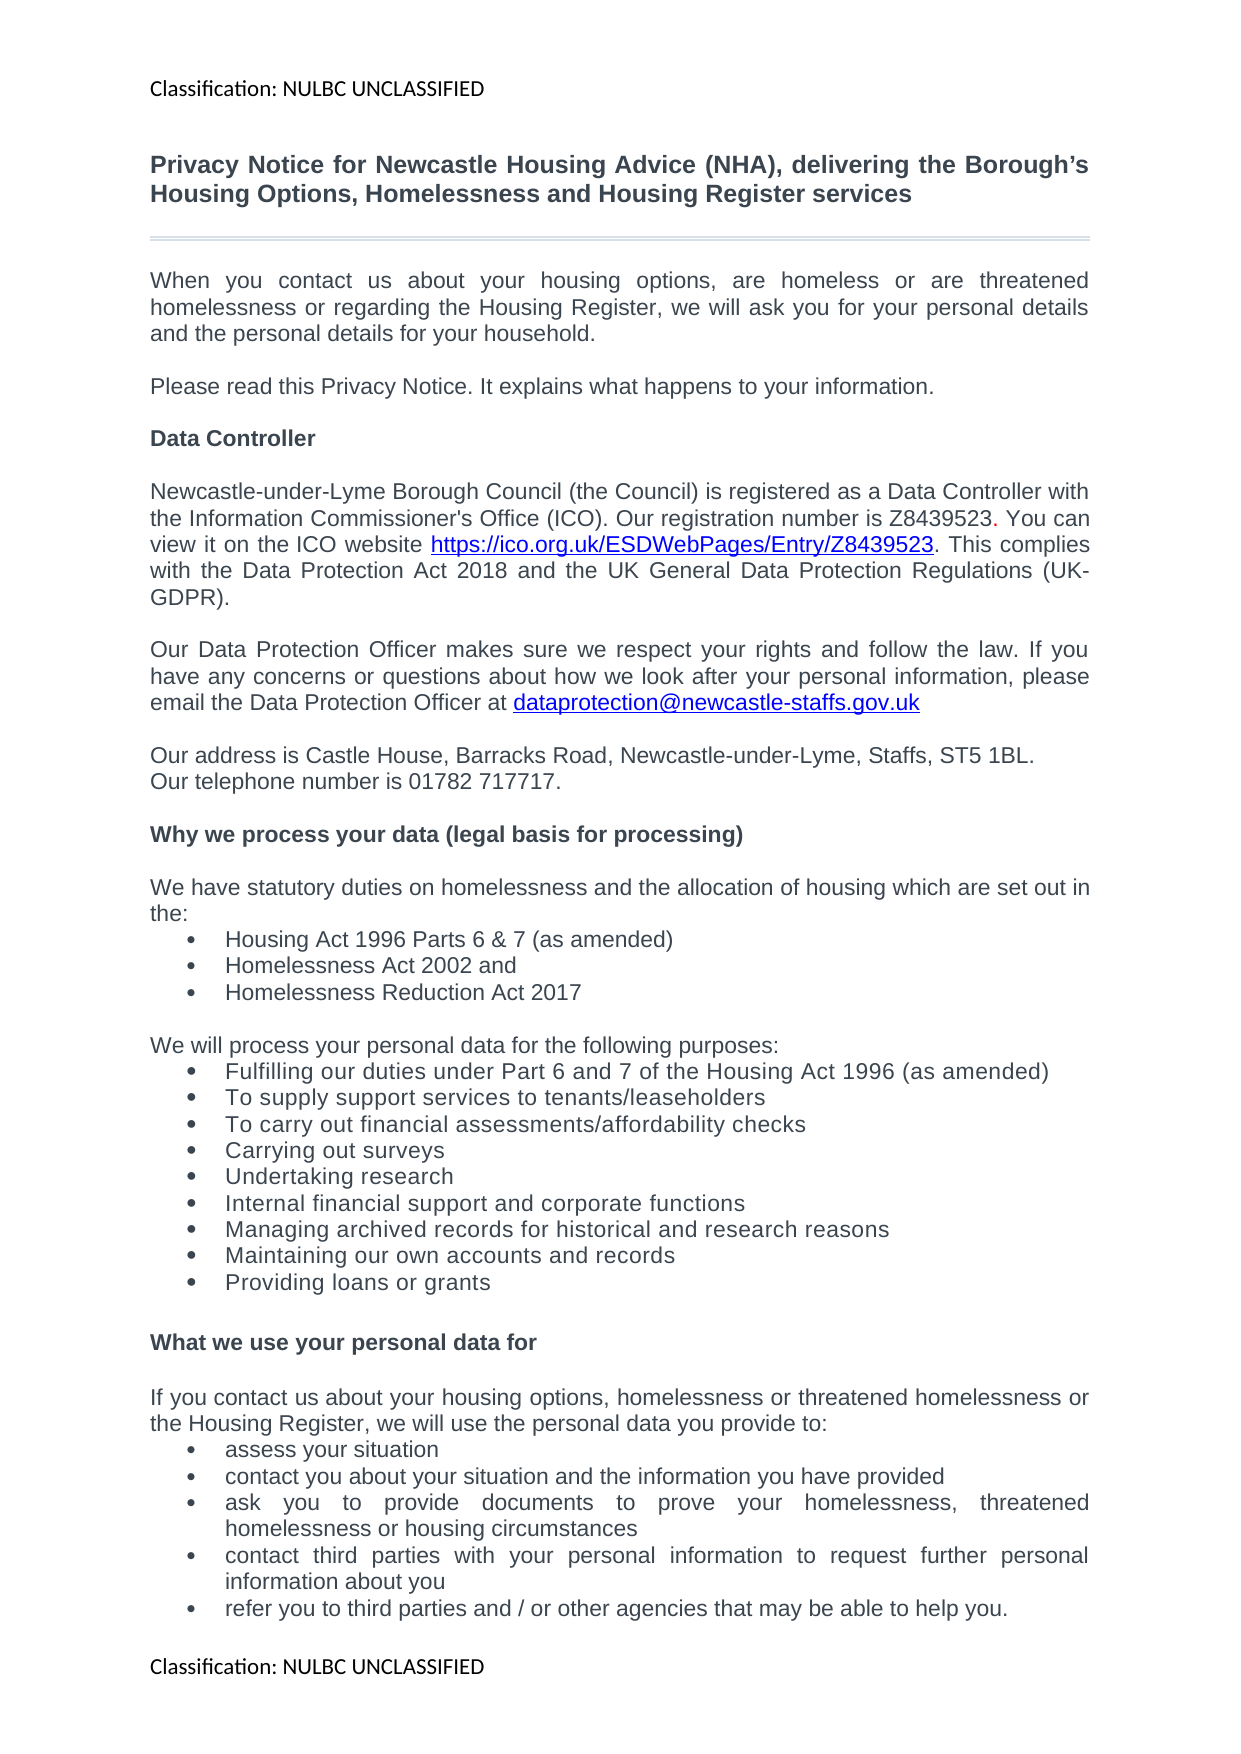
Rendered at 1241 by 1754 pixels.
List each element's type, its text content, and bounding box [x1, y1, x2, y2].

list Fulfilling our duties under Part 6 and 7 of the Housing Act 1996 (as amended) [187, 1058, 1090, 1084]
list To supply support services to tenants/leaseholders [187, 1084, 1090, 1111]
text Our Data Protection Officer makes sure we respect your rights and follow the law. If you have any concerns or questions about how we look after your personal information, please email the Data Protection Officer at dataprotection@newcastle-staffs.gov.uk [150, 636, 1090, 715]
list Internal financial support and corporate functions [187, 1190, 1090, 1216]
subtitle What we use your personal data for [150, 1329, 1090, 1356]
list ask you to provide documents to prove your homelessness, threatened homelessness or housing circumstances [187, 1489, 1090, 1542]
list Managing archived records for historical and research reasons [187, 1216, 1090, 1242]
list Homelessness Act 2002 and [187, 952, 1090, 979]
subtitle Data Controller [150, 425, 1090, 452]
list contact you about your situation and the information you have provided [187, 1463, 1090, 1489]
subtitle Why we process your data (legal basis for processing) [150, 821, 1090, 847]
list assess your situation [187, 1436, 1090, 1463]
list To carry out financial assessments/affordability checks [187, 1111, 1090, 1137]
list Homelessness Reduction Act 2017 [187, 979, 1090, 1005]
text Privacy Notice for Newcastle Housing Advice (NHA), delivering the Borough’s Housing Options, Homelessness and Housing Register services [150, 150, 1090, 207]
list Undertaking research [187, 1163, 1090, 1190]
text We have statutory duties on homelessness and the allocation of housing which are set out in the: [150, 873, 1090, 926]
list Carrying out surveys [187, 1137, 1090, 1163]
text If you contact us about your housing options, homelessness or threatened homelessness or the Housing Register, we will use the personal data you provide to: [150, 1384, 1090, 1436]
text Our address is Castle House, Barracks Road, Newcastle-under-Lyme, Staffs, ST5 1BL. [150, 742, 1090, 768]
list Providing loans or grants [187, 1269, 1090, 1295]
list contact third parties with your personal information to request further personal information about you [187, 1542, 1090, 1594]
list Maintaining our own accounts and records [187, 1242, 1090, 1269]
text When you contact us about your housing options, are homeless or are threatened homelessness or regarding the Housing Register, we will ask you for your personal details and the personal details for your household. [150, 267, 1090, 346]
text We will process your personal data for the following purposes: [150, 1032, 1090, 1058]
list refer you to third parties and / or other agencies that may be able to help you. [187, 1594, 1090, 1621]
list Housing Act 1996 Parts 6 & 7 (as amended) [187, 926, 1090, 952]
text Newcastle-under-Lyme Borough Council (the Council) is registered as a Data Controller with the Information Commissioner's Office (ICO). Our registration number is Z8439523. You can view it on the ICO website https://ico.org.uk/ESDWebPages/Entry/Z8439523. This complies with the Data Protection Act 2018 and the UK General Data Protection Regulations (UK-GDPR). [150, 478, 1090, 610]
text Please read this Privacy Notice. It explains what happens to your information. [150, 373, 1090, 399]
text Our telephone number is 01782 717717. [150, 768, 1090, 794]
